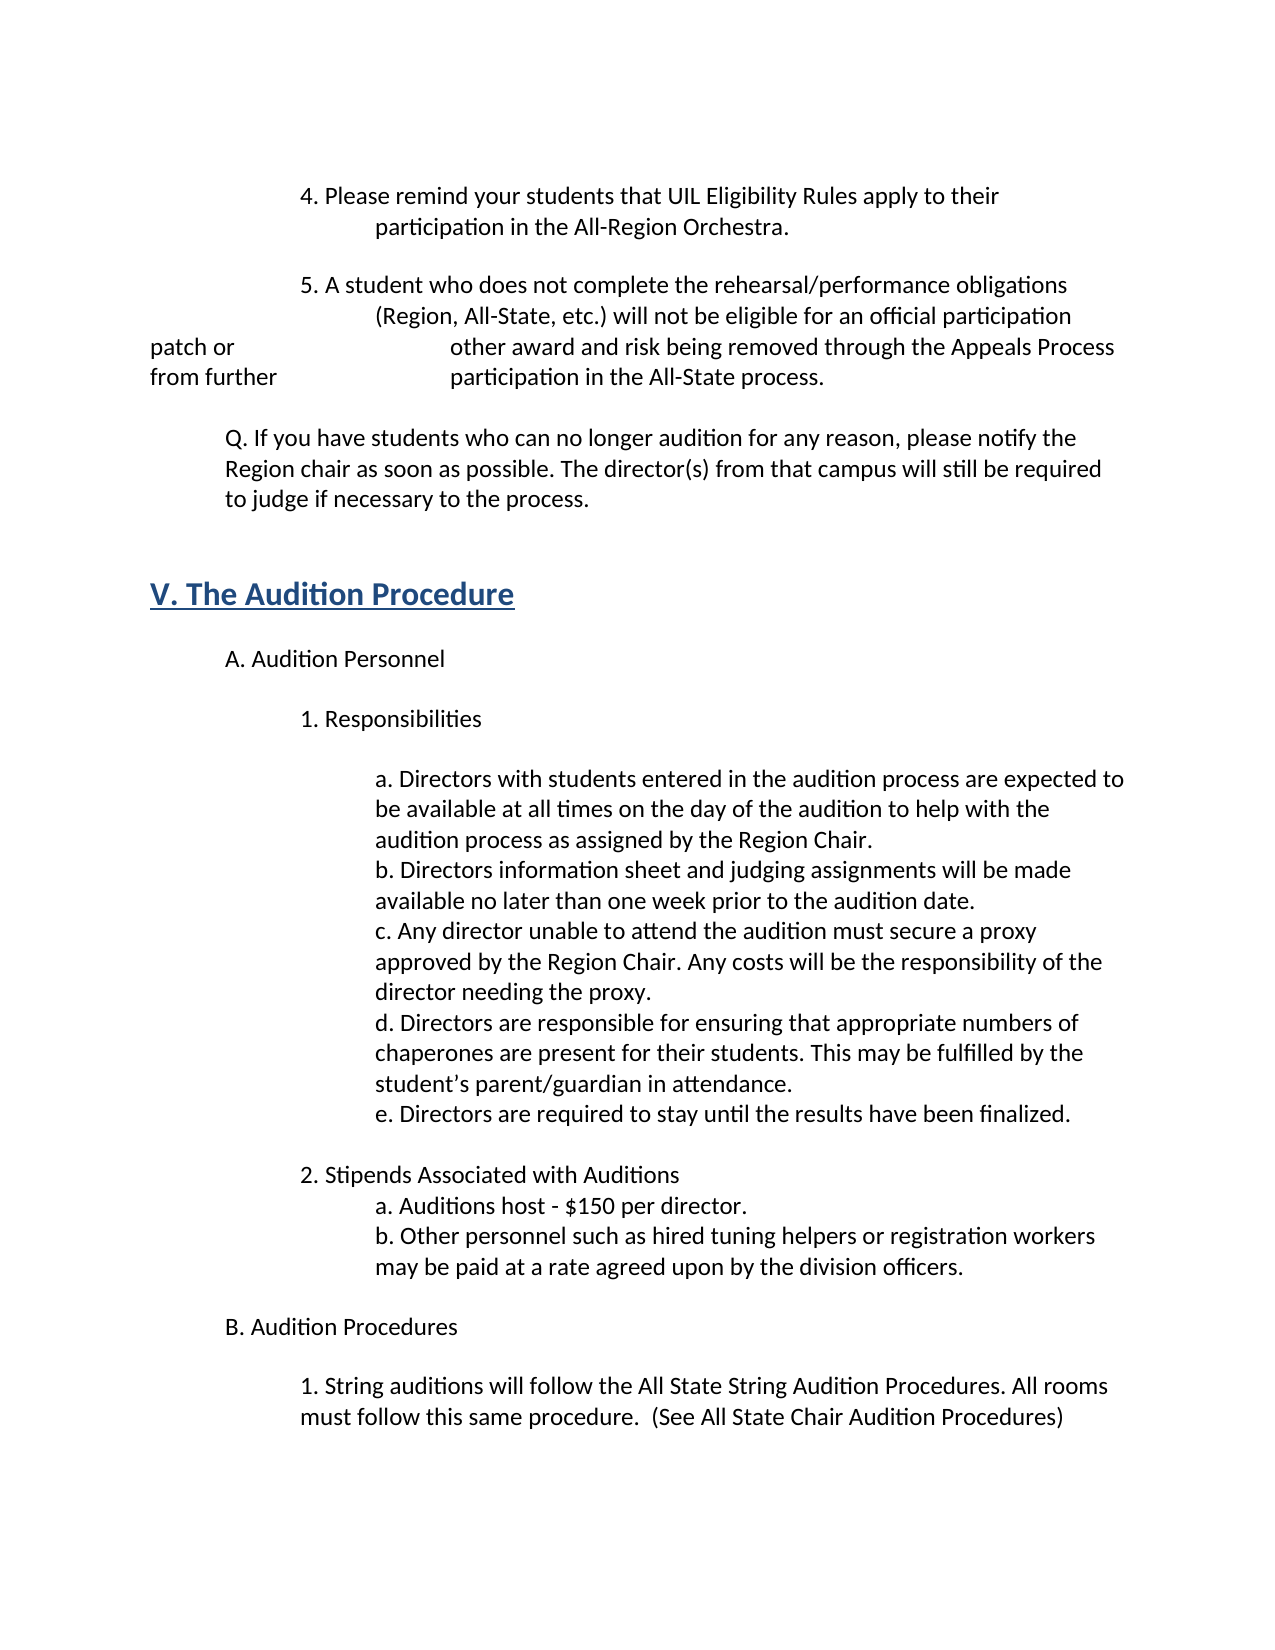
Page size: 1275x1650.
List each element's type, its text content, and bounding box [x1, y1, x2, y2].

text e. Directors are required to stay until the results have been finalized. [375, 1098, 1125, 1129]
text b. Directors information sheet and judging assignments will be made [375, 854, 1125, 885]
subtitle 1. Responsibilities [150, 703, 1125, 733]
text a. Directors with students entered in the audition process are expected to be available at all times on the day of the audition to help with the audition process as assigned by the Region Chair. [375, 763, 1125, 854]
text available no later than one week prior to the audition date. [375, 885, 1125, 915]
text c. Any director unable to attend the audition must secure a proxy approved by the Region Chair. Any costs will be the responsibility of the director needing the proxy. [375, 915, 1125, 1007]
subtitle A. Audition Personnel [150, 643, 1125, 674]
text 4. Please remind your students that UIL Eligibility Rules apply to their participation in the All-Region Orchestra. [150, 181, 1125, 242]
text 1. String auditions will follow the All State String Audition Procedures. All rooms must follow this same procedure. (See All State Chair Audition Procedures) [300, 1370, 1125, 1431]
text a. Auditions host - $150 per director. [337, 1190, 1125, 1221]
text Q. If you have students who can no longer audition for any reason, please notify the Region chair as soon as possible. The director(s) from that campus will still be required to judge if necessary to the process. [150, 422, 1125, 514]
text student’s parent/guardian in attendance. [375, 1068, 1125, 1098]
subtitle V. The Audition Procedure [150, 573, 1125, 614]
text 5. A student who does not complete the rehearsal/performance obligations (Region, All-State, etc.) will not be eligible for an official participation patch or other award and risk being removed through the Appeals Process from further participation in the All-State process. [150, 269, 1125, 392]
text 2. Stipends Associated with Auditions [150, 1159, 1125, 1190]
text d. Directors are responsible for ensuring that appropriate numbers of [375, 1007, 1125, 1037]
subtitle B. Audition Procedures [150, 1311, 1125, 1341]
text b. Other personnel such as hired tuning helpers or registration workers may be paid at a rate agreed upon by the division officers. [337, 1221, 1125, 1282]
text chaperones are present for their students. This may be fulfilled by the [375, 1037, 1125, 1068]
